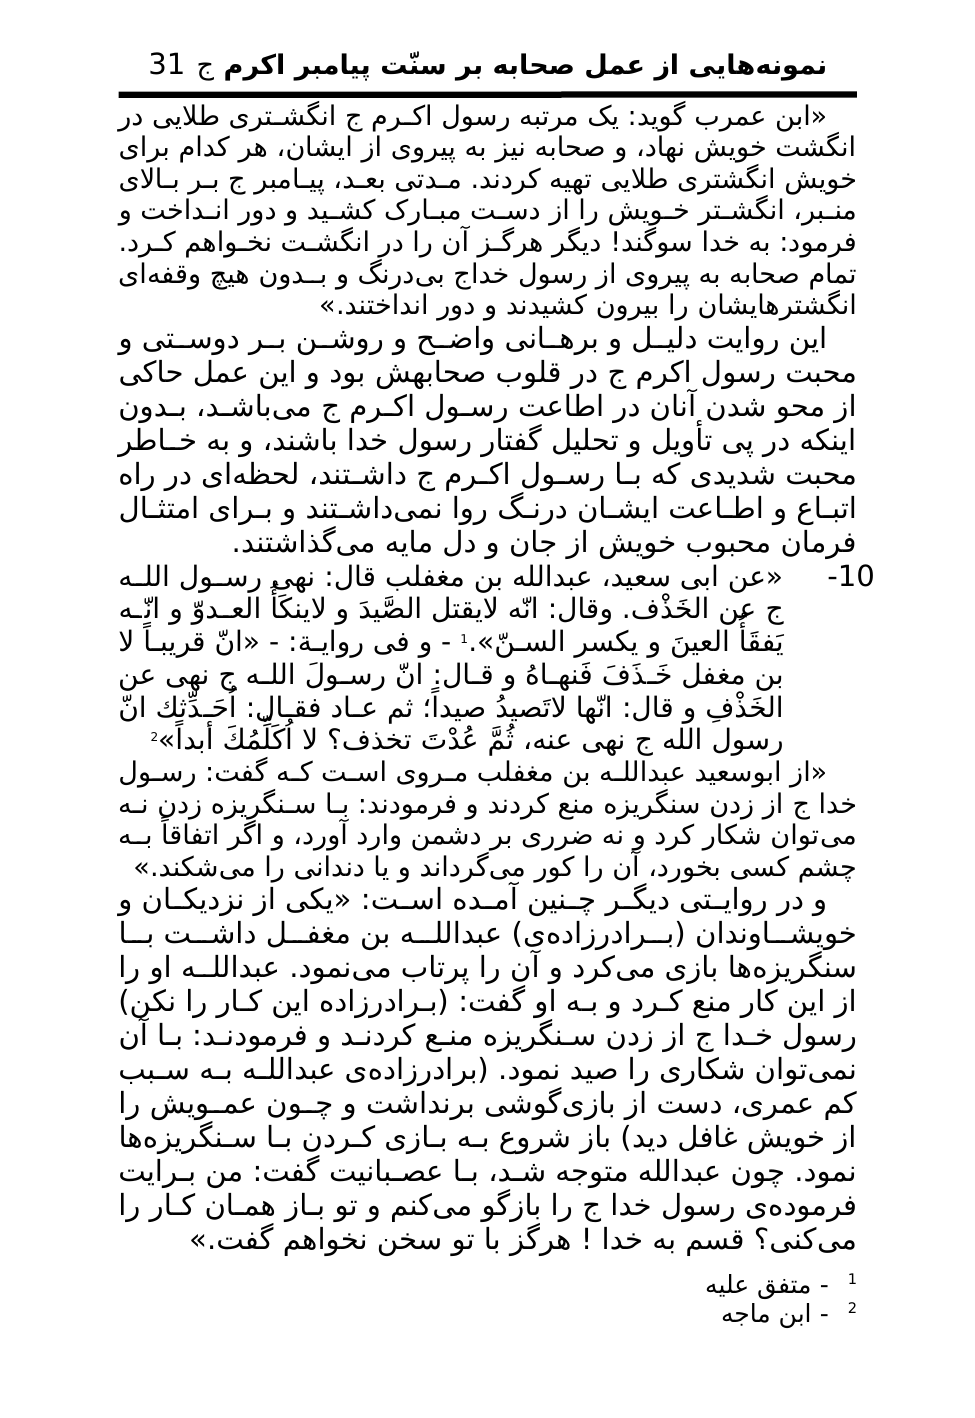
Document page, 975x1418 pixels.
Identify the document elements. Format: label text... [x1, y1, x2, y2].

text و در روایتی دیگر چنین آمده است: «یکی از نزدیکان و خویشاوندان (برادرزاده‌ی) عبدالله بن مغفل داشت با سنگریزه‌ها بازی می‌کرد و آن را پرتاب می‌نمود. عبدالله او را از این کار منع کرد و به او گفت: (برادرزاده این کار را نکن) رسول خدا ج از زدن سنگریزه منع کردند و فرمودند: با آن نمی‌توان شکاری را صید نمود. (برادرزاده‌ی عبدالله به سبب کم عمری، دست از بازی‌گوشی برنداشت و چون عمویش را از خویش غافل دید) باز شروع به بازی کردن با سنگریزه‌ها نمود. چون عبدالله متوجه شد، با عصبانیت گفت: من برایت فرموده‌ی رسول خدا ج را بازگو می‌کنم و تو باز همان کار را می‌کنی؟ قسم به خدا ! هرگز با تو سخن نخواهم گفت.» [118, 883, 857, 1256]
list «عن ابی سعید، عبدالله بن مغفلب قال: نهی رسول الله ج عن الخَذْف. وقال: انّه لایقتل الصَّیدَ و لاینكَأُ العدوّ و انّه یَفقَأُ العینَ و یكسر السنّ». - و فی روایة: - «انّ قریباً لا بن مغفل خَذَفَ فَنهاهُ و قال: انّ رسولَ الله ج نهی عن الخَذْفِ و قال: انّها لاتَصیدُ صیداً؛ ثم عاد فقال: اُحَدِّثك انّ رسول الله ج نهی عنه، ثُمَّ عُدْتَ تخذف؟ لا اُكَلِّمُكَ أبداً» [118, 559, 827, 756]
text «از ابوسعید عبدالله بن مغفلب مروی است که گفت: رسول خدا ج از زدن سنگریزه منع کردند و فرمودند: با سنگریزه زدن نه می‌توان شکار کرد و نه ضرری بر دشمن وارد آورد، و اگر اتفاقاً به چشم کسی بخورد، آن را کور می‌گرداند و یا دندانی را می‌شکند.» [118, 756, 857, 883]
text «ابن عمرب گوید: یک مرتبه رسول اکرم ج انگشتری طلایی در انگشت خویش نهاد، و صحابه نیز به پیروی از ایشان، هر کدام برای خویش انگشتری طلایی تهیه کردند. مدتی بعد، پیامبر ج بر بالای منبر، انگشتر خویش را از دست مبارک کشید و دور انداخت و فرمود: به خدا سوگند! دیگر هرگز آن را در انگشت نخواهم کرد. تمام صحابه به پیروی از رسول خداج بی‌درنگ و بدون هیچ وقفه‌ای انگشترهایشان را بیرون كشیدند و دور انداختند.» [118, 100, 857, 321]
text این روایت دلیل و برهانی واضح و روشن بر دوستی و محبت رسول اکرم ج در قلوب صحابهش بود و این عمل حاکی از محو شدن آنان در اطاعت رسول اکرم ج می‌باشد، بدون اینکه در پی تأویل و تحلیل گفتار رسول خدا باشند، و به خاطر محبت شدیدی که با رسول اکرم ج داشتند، لحظه‌ای در راه اتباع و اطاعت ایشان درنگ روا نمی‌داشتند و برای امتثال فرمان محبوب خویش از جان و دل مایه می‌گذاشتند. [118, 321, 857, 559]
